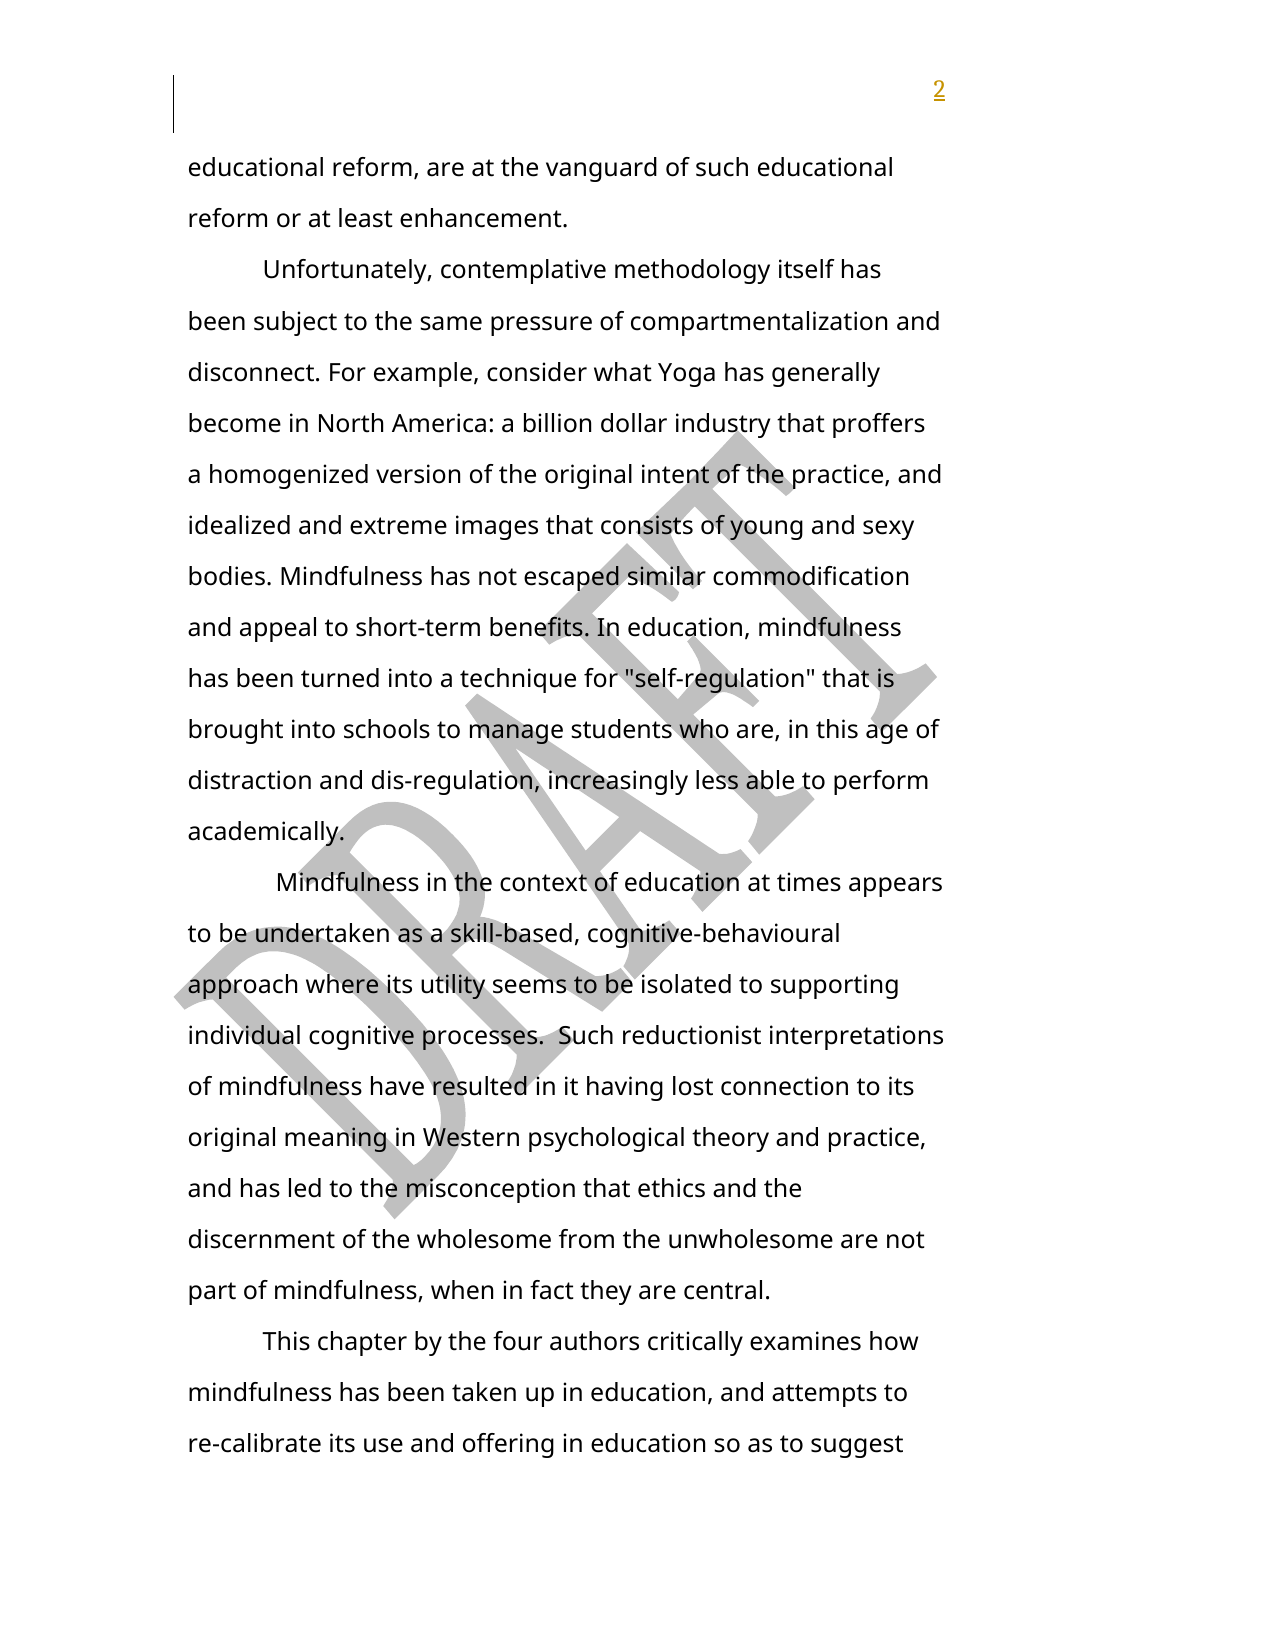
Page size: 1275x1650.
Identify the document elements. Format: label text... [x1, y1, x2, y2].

text Mindfulness in the context of education at times appears to be undertaken as a skill-based, cognitive-behavioural approach where its utility seems to be isolated to supporting individual cognitive processes. Such reductionist interpretations of mindfulness have resulted in it having lost connection to its original meaning in Western psychological theory and practice, and has led to the misconception that ethics and the discernment of the wholesome from the unwholesome are not part of mindfulness, when in fact they are central. [187, 864, 945, 1307]
text Unfortunately, contemplative methodology itself has been subject to the same pressure of compartmentalization and disconnect. For example, consider what Yoga has generally become in North America: a billion dollar industry that proffers a homogenized version of the original intent of the practice, and idealized and extreme images that consists of young and sexy bodies. Mindfulness has not escaped similar commodification and appeal to short-term benefits. In education, mindfulness has been turned into a technique for "self-regulation" that is brought into schools to manage students who are, in this age of distraction and dis-regulation, increasingly less able to perform academically. [187, 252, 945, 848]
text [187, 150, 945, 235]
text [187, 1324, 945, 1460]
